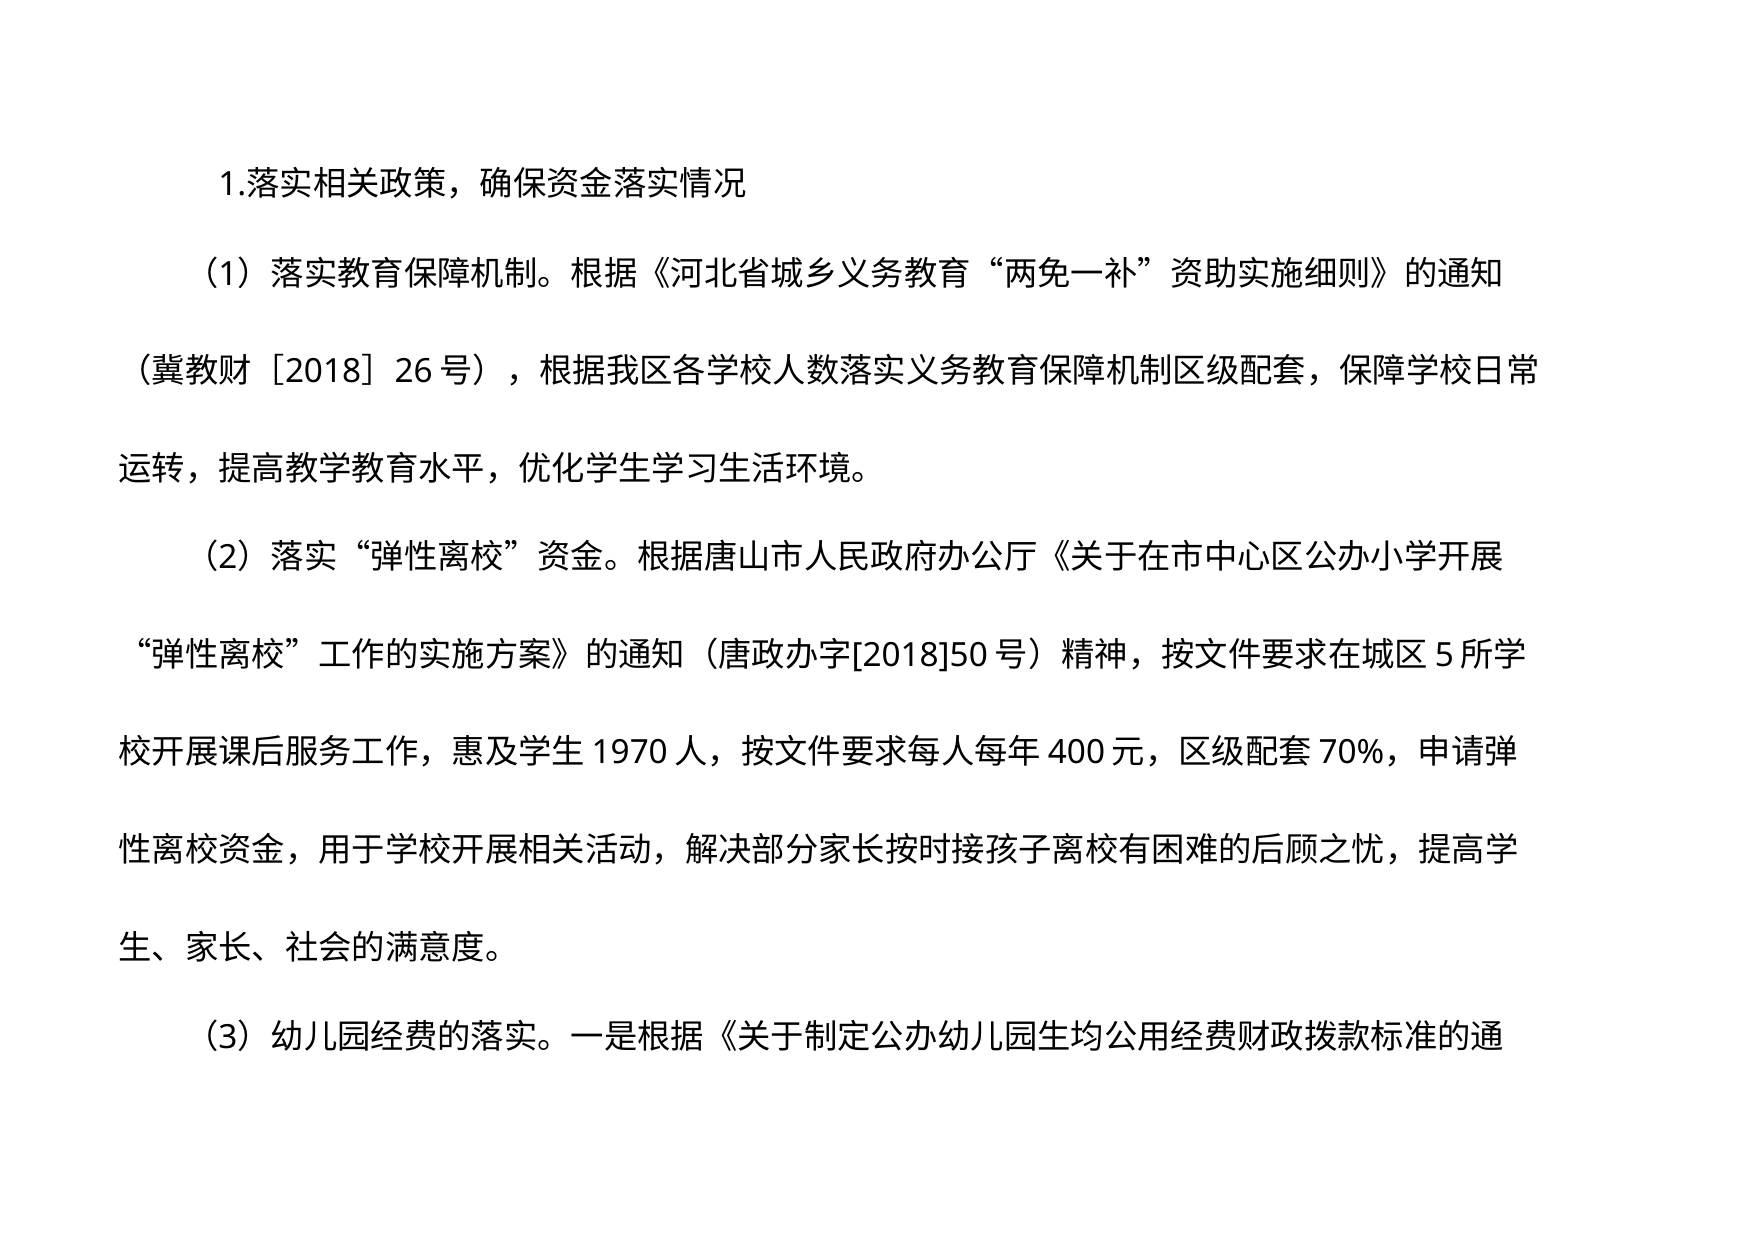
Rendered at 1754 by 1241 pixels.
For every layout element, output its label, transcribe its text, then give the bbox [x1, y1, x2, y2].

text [118, 1001, 1547, 1066]
text （1）落实教育保障机制。根据《河北省城乡义务教育“两免一补”资助实施细则》的通知（冀教财［2018］26号），根据我区各学校人数落实义务教育保障机制区级配套，保障学校日常运转，提高教学教育水平，优化学生学习生活环境。 [118, 238, 1547, 498]
text （2）落实“弹性离校”资金。根据唐山市人民政府办公厅《关于在市中心区公办小学开展“弹性离校”工作的实施方案》的通知（唐政办字[2018]50号）精神，按文件要求在城区5所学校开展课后服务工作，惠及学生1970人，按文件要求每人每年400元，区级配套70%，申请弹性离校资金，用于学校开展相关活动，解决部分家长按时接孩子离校有困难的后顾之忧，提高学生、家长、社会的满意度。 [118, 522, 1547, 977]
text 1.落实相关政策，确保资金落实情况 [118, 149, 1547, 214]
